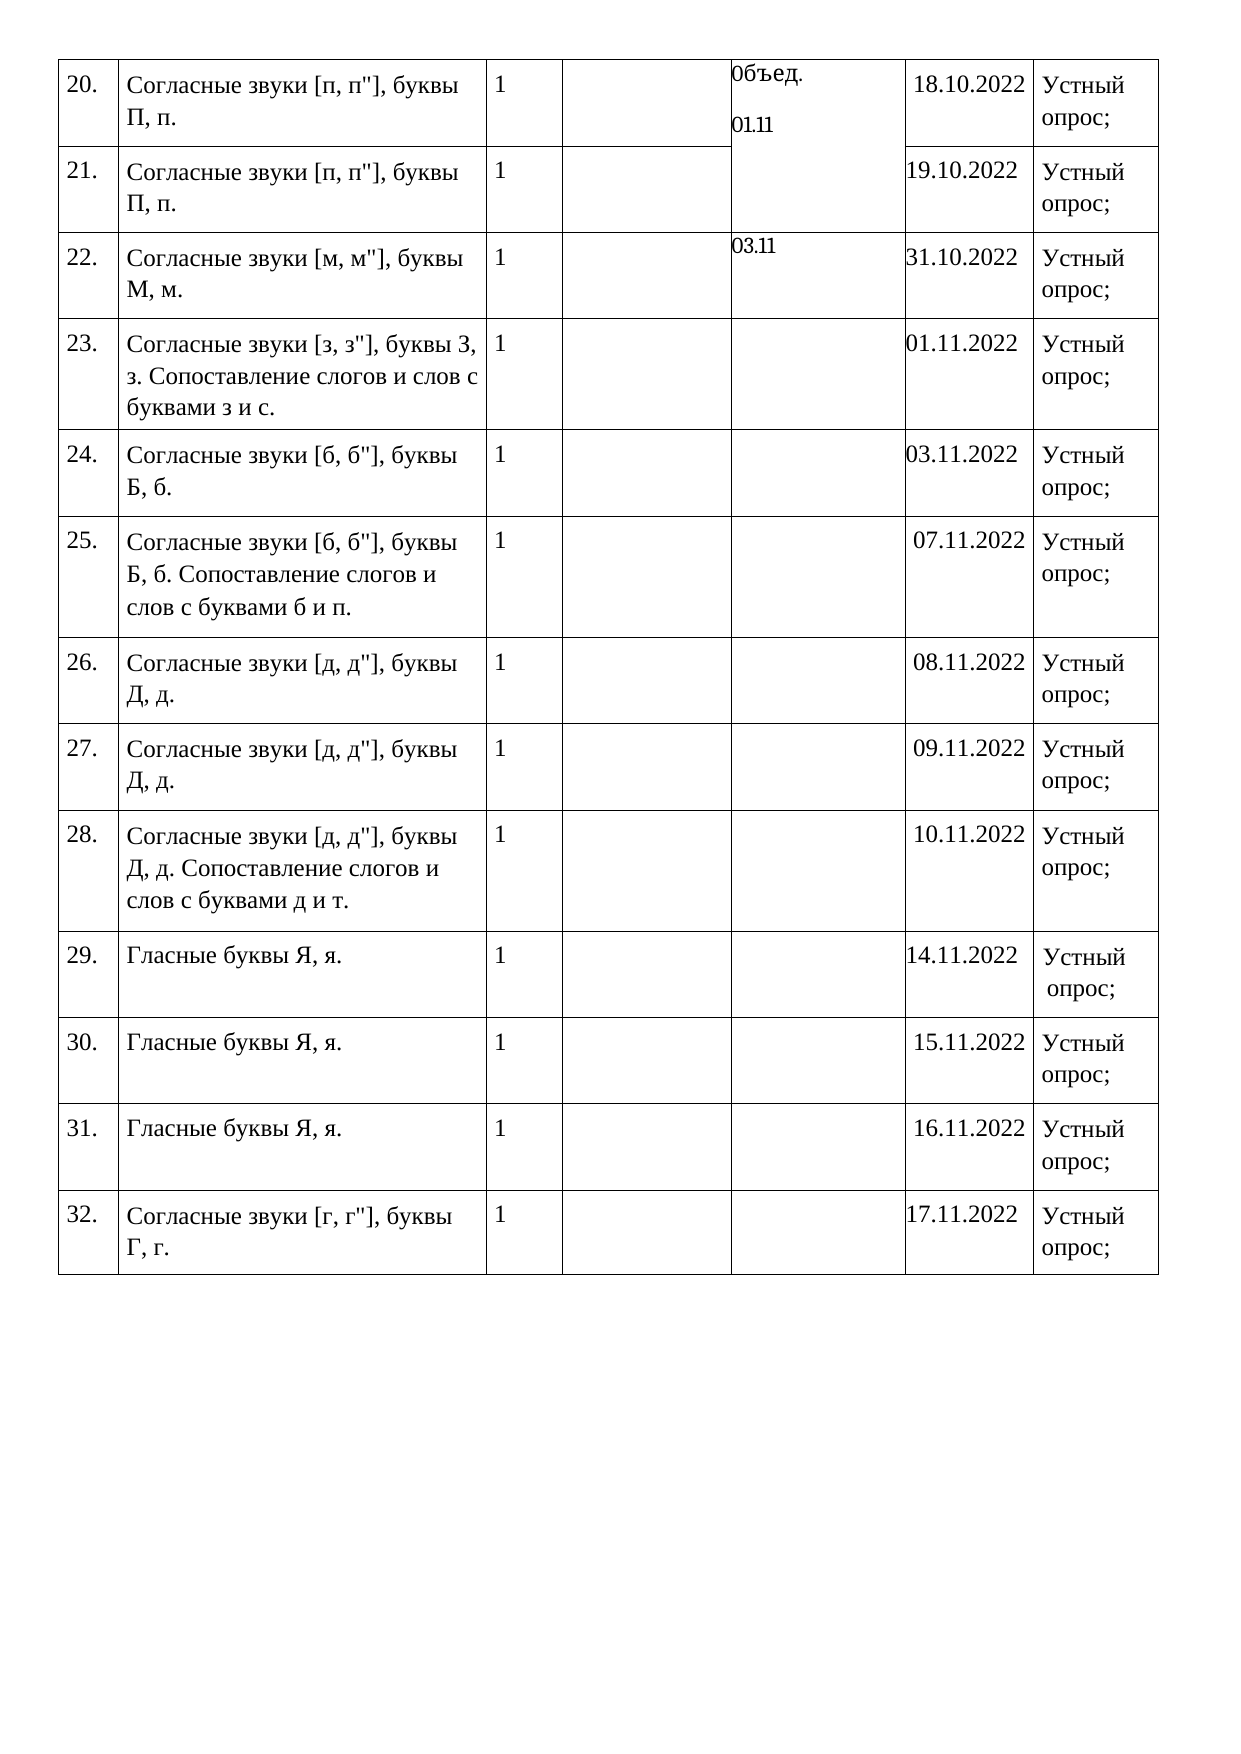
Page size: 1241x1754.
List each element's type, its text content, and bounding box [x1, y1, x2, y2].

table_cell [732, 517, 905, 637]
table_cell [732, 1191, 905, 1274]
table_cell 32. [59, 1191, 118, 1274]
table_cell 27. [59, 724, 118, 809]
table_cell Устный опрос; [1034, 1104, 1158, 1189]
table_cell 30. [59, 1018, 118, 1103]
table_header 18.10.2022 [906, 60, 1033, 146]
table_cell 09.11.2022 [906, 724, 1033, 809]
table_cell Согласные звуки [п, п"], буквы П, п. [119, 147, 486, 232]
table_cell Устный опрос; [1034, 517, 1158, 637]
table_cell [563, 811, 731, 931]
table_cell [732, 1104, 905, 1189]
table_cell 1 [487, 1104, 562, 1189]
table_cell [563, 430, 731, 516]
table_cell Гласные буквы Я, я. [119, 1018, 486, 1103]
table_cell Устный опрос; [1034, 1191, 1158, 1274]
table_cell 14.11.2022 [906, 932, 1033, 1017]
table_cell [732, 811, 905, 931]
table_cell 31. [59, 1104, 118, 1189]
table_cell Устный опрос; [1034, 430, 1158, 516]
table_cell [732, 430, 905, 516]
table_cell 08.11.2022 [906, 638, 1033, 723]
table_cell 16.11.2022 [906, 1104, 1033, 1189]
table_cell Согласные звуки [д, д"], буквы Д, д. [119, 638, 486, 723]
table_header 20. [59, 60, 118, 146]
table_cell [732, 638, 905, 723]
table_cell Согласные звуки [б, б"], буквы Б, б. [119, 430, 486, 516]
table_cell 1 [487, 1191, 562, 1274]
table_cell 15.11.2022 [906, 1018, 1033, 1103]
table_cell 1 [487, 811, 562, 931]
table_cell 03.11 [732, 233, 905, 318]
table_cell 1 [487, 319, 562, 429]
table_cell [732, 319, 905, 429]
table_cell 24. [59, 430, 118, 516]
table_cell 22. [59, 233, 118, 318]
table_cell Устный опрос; [1034, 233, 1158, 318]
table_cell 19.10.2022 [906, 147, 1033, 232]
table_cell Устный опрос; [1034, 319, 1158, 429]
table_cell [563, 233, 731, 318]
table_cell 28. [59, 811, 118, 931]
table_cell Гласные буквы Я, я. [119, 932, 486, 1017]
table_cell [563, 724, 731, 809]
table_cell Согласные звуки [б, б"], буквы Б, б. Сопоставление слогов и слов с буквами б и п. [119, 517, 486, 637]
table_cell 10.11.2022 [906, 811, 1033, 931]
table_cell [563, 1191, 731, 1274]
table_cell 25. [59, 517, 118, 637]
table_cell 17.11.2022 [906, 1191, 1033, 1274]
table_cell 1 [487, 932, 562, 1017]
table_cell 31.10.2022 [906, 233, 1033, 318]
table_cell Устный опрос; [1034, 932, 1158, 1017]
table_header Устный опрос; [1034, 60, 1158, 146]
table_cell 26. [59, 638, 118, 723]
table_cell Устный опрос; [1034, 811, 1158, 931]
table_cell [563, 638, 731, 723]
table_cell 23. [59, 319, 118, 429]
table_cell 1 [487, 517, 562, 637]
table_cell [563, 517, 731, 637]
table_cell Устный опрос; [1034, 638, 1158, 723]
table_cell 03.11.2022 [906, 430, 1033, 516]
table_cell [732, 724, 905, 809]
table_header [563, 60, 731, 146]
table_cell [563, 319, 731, 429]
table_cell Устный опрос; [1034, 147, 1158, 232]
table_cell Согласные звуки [м, м"], буквы М, м. [119, 233, 486, 318]
table_cell Согласные звуки [д, д"], буквы Д, д. Сопоставление слогов и слов с буквами д и т. [119, 811, 486, 931]
table_cell [732, 1018, 905, 1103]
table_cell Согласные звуки [г, г"], буквы Г, г. [119, 1191, 486, 1274]
table_cell Согласные звуки [з, з"], буквы З, з. Сопоставление слогов и слов с буквами з и с. [119, 319, 486, 429]
table_cell 1 [487, 638, 562, 723]
table_cell 1 [487, 233, 562, 318]
table_cell Гласные буквы Я, я. [119, 1104, 486, 1189]
table_cell 1 [487, 147, 562, 232]
table_cell 07.11.2022 [906, 517, 1033, 637]
table_cell [732, 932, 905, 1017]
table_header Согласные звуки [п, п"], буквы П, п. [119, 60, 486, 146]
table_cell [563, 147, 731, 232]
table_cell 1 [487, 430, 562, 516]
table_cell Устный опрос; [1034, 724, 1158, 809]
table_cell [563, 1018, 731, 1103]
table_cell [563, 932, 731, 1017]
table_cell 01.11.2022 [906, 319, 1033, 429]
table_cell [563, 1104, 731, 1189]
table_cell 29. [59, 932, 118, 1017]
table_header 0бъед. 01.11 [732, 60, 905, 232]
table_cell Согласные звуки [д, д"], буквы Д, д. [119, 724, 486, 809]
table_cell 1 [487, 1018, 562, 1103]
table_cell 1 [487, 724, 562, 809]
table_cell Устный опрос; [1034, 1018, 1158, 1103]
table_header 1 [487, 60, 562, 146]
table_cell 21. [59, 147, 118, 232]
